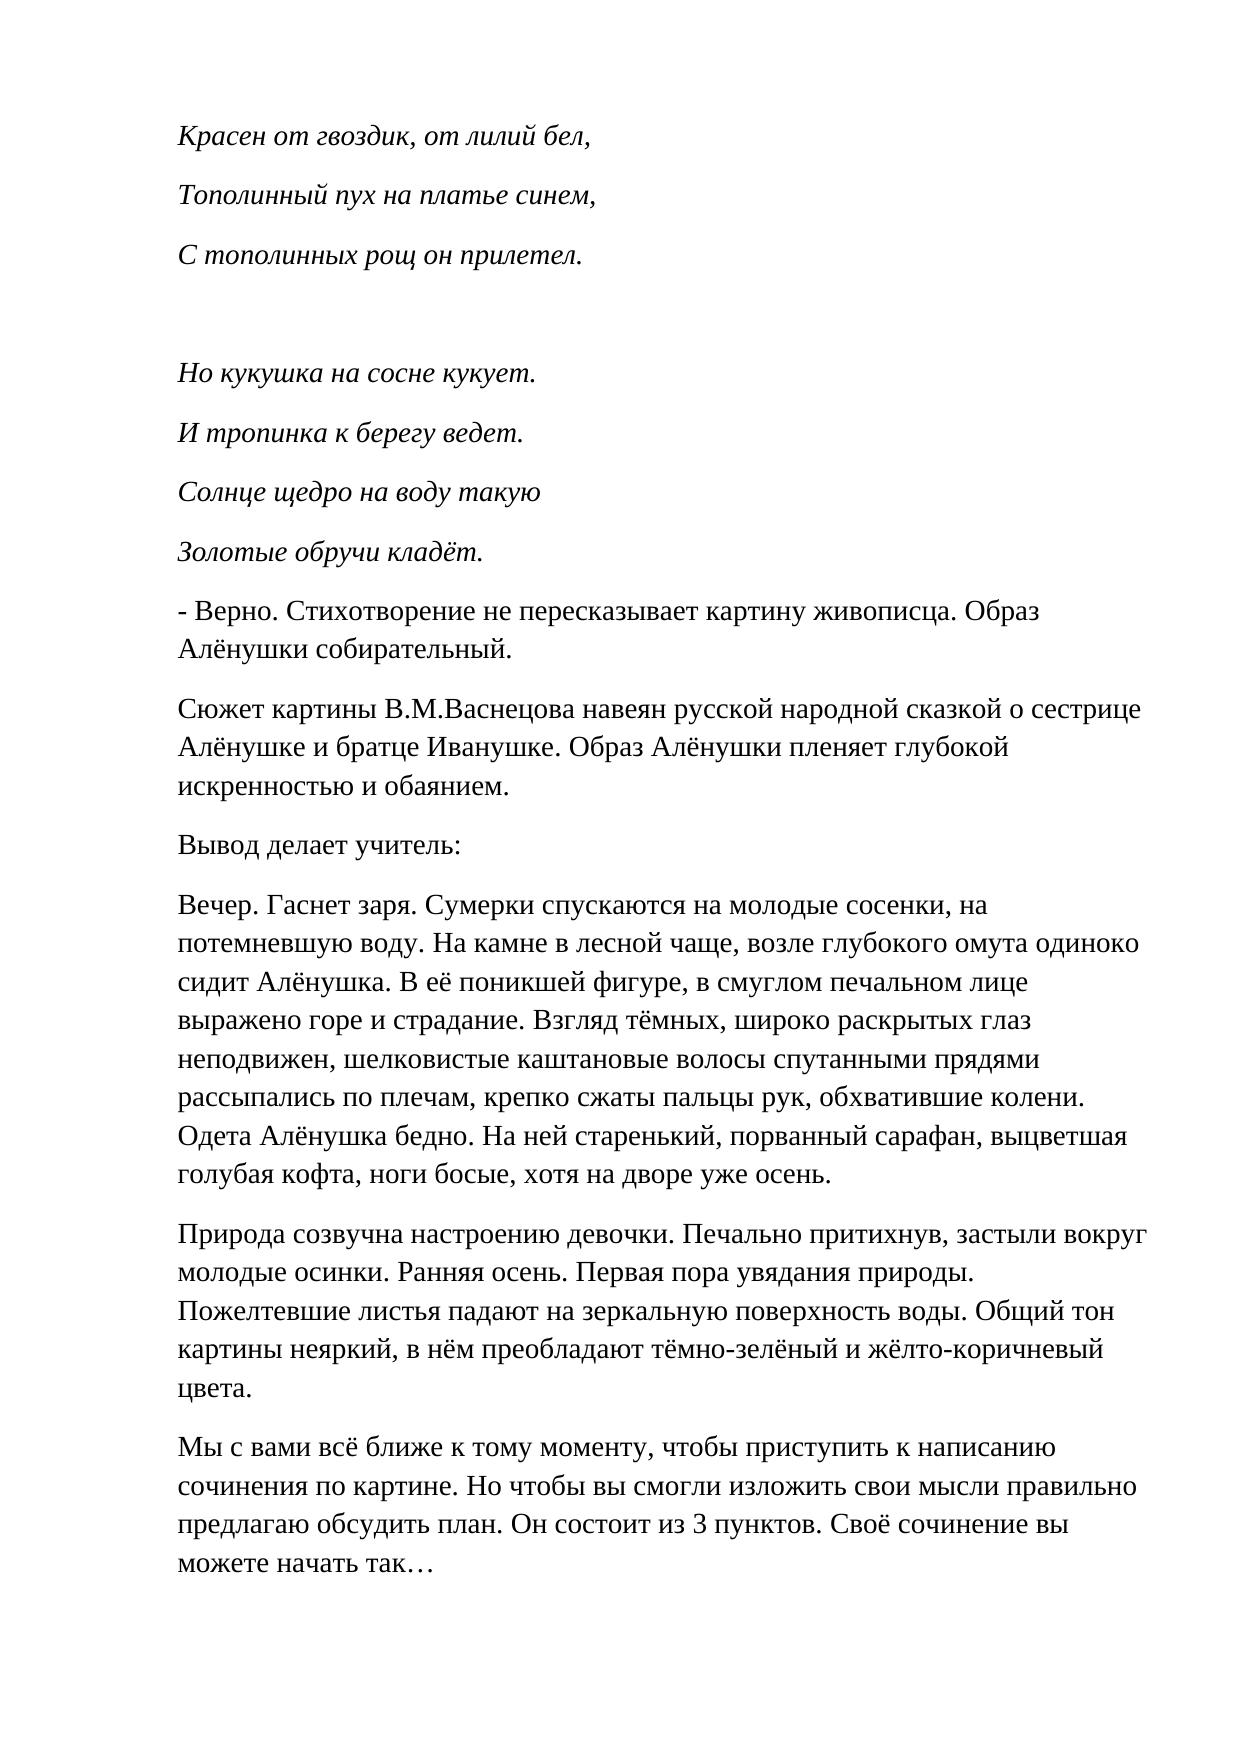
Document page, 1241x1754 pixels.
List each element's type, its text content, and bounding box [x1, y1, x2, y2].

text Природа созвучна настроению девочки. Печально притихнув, застыли вокруг молодые осинки. Ранняя осень. Первая пора увядания природы. Пожелтевшие листья падают на зеркальную поверхность воды. Общий тон картины неяркий, в нём преобладают тёмно-зелёный и жёлто-коричневый цвета. [177, 1216, 1152, 1404]
text Тополинный пух на платье синем, [177, 177, 1152, 211]
text Солнце щедро на воду такую [177, 474, 1152, 508]
text С тополинных рощ он прилетел. [177, 237, 1152, 270]
text Вечер. Гаснет заря. Сумерки спускаются на молодые сосенки, на потемневшую воду. На камне в лесной чаще, возле глубокого омута одиноко сидит Алёнушка. В её поникшей фигуре, в смуглом печальном лице выражено горе и страдание. Взгляд тёмных, широко раскрытых глаз неподвижен, шелковистые каштановые волосы спутанными прядями рассыпались по плечам, крепко сжаты пальцы рук, обхватившие колени. Одета Алёнушка бедно. На ней старенький, порванный сарафан, выцветшая голубая кофта, ноги босые, хотя на дворе уже осень. [177, 887, 1152, 1190]
text Вывод делает учитель: [177, 827, 1152, 861]
text Красен от гвоздик, от лилий бел, [177, 118, 1152, 152]
text - Верно. Стихотворение не пересказывает картину живописца. Образ Алёнушки собирательный. [177, 593, 1152, 665]
text Золотые обручи кладёт. [177, 534, 1152, 567]
text Мы с вами всё ближе к тому моменту, чтобы приступить к написанию сочинения по картине. Но чтобы вы смогли изложить свои мысли правильно предлагаю обсудить план. Он состоит из 3 пунктов. Своё сочинение вы можете начать так… [177, 1429, 1152, 1579]
text И тропинка к берегу ведет. [177, 415, 1152, 448]
text Сюжет картины В.М.Васнецова навеян русской народной сказкой о сестрице Алёнушке и братце Иванушке. Образ Алёнушки пленяет глубокой искренностью и обаянием. [177, 691, 1152, 802]
text Но кукушка на сосне кукует. [177, 356, 1152, 389]
